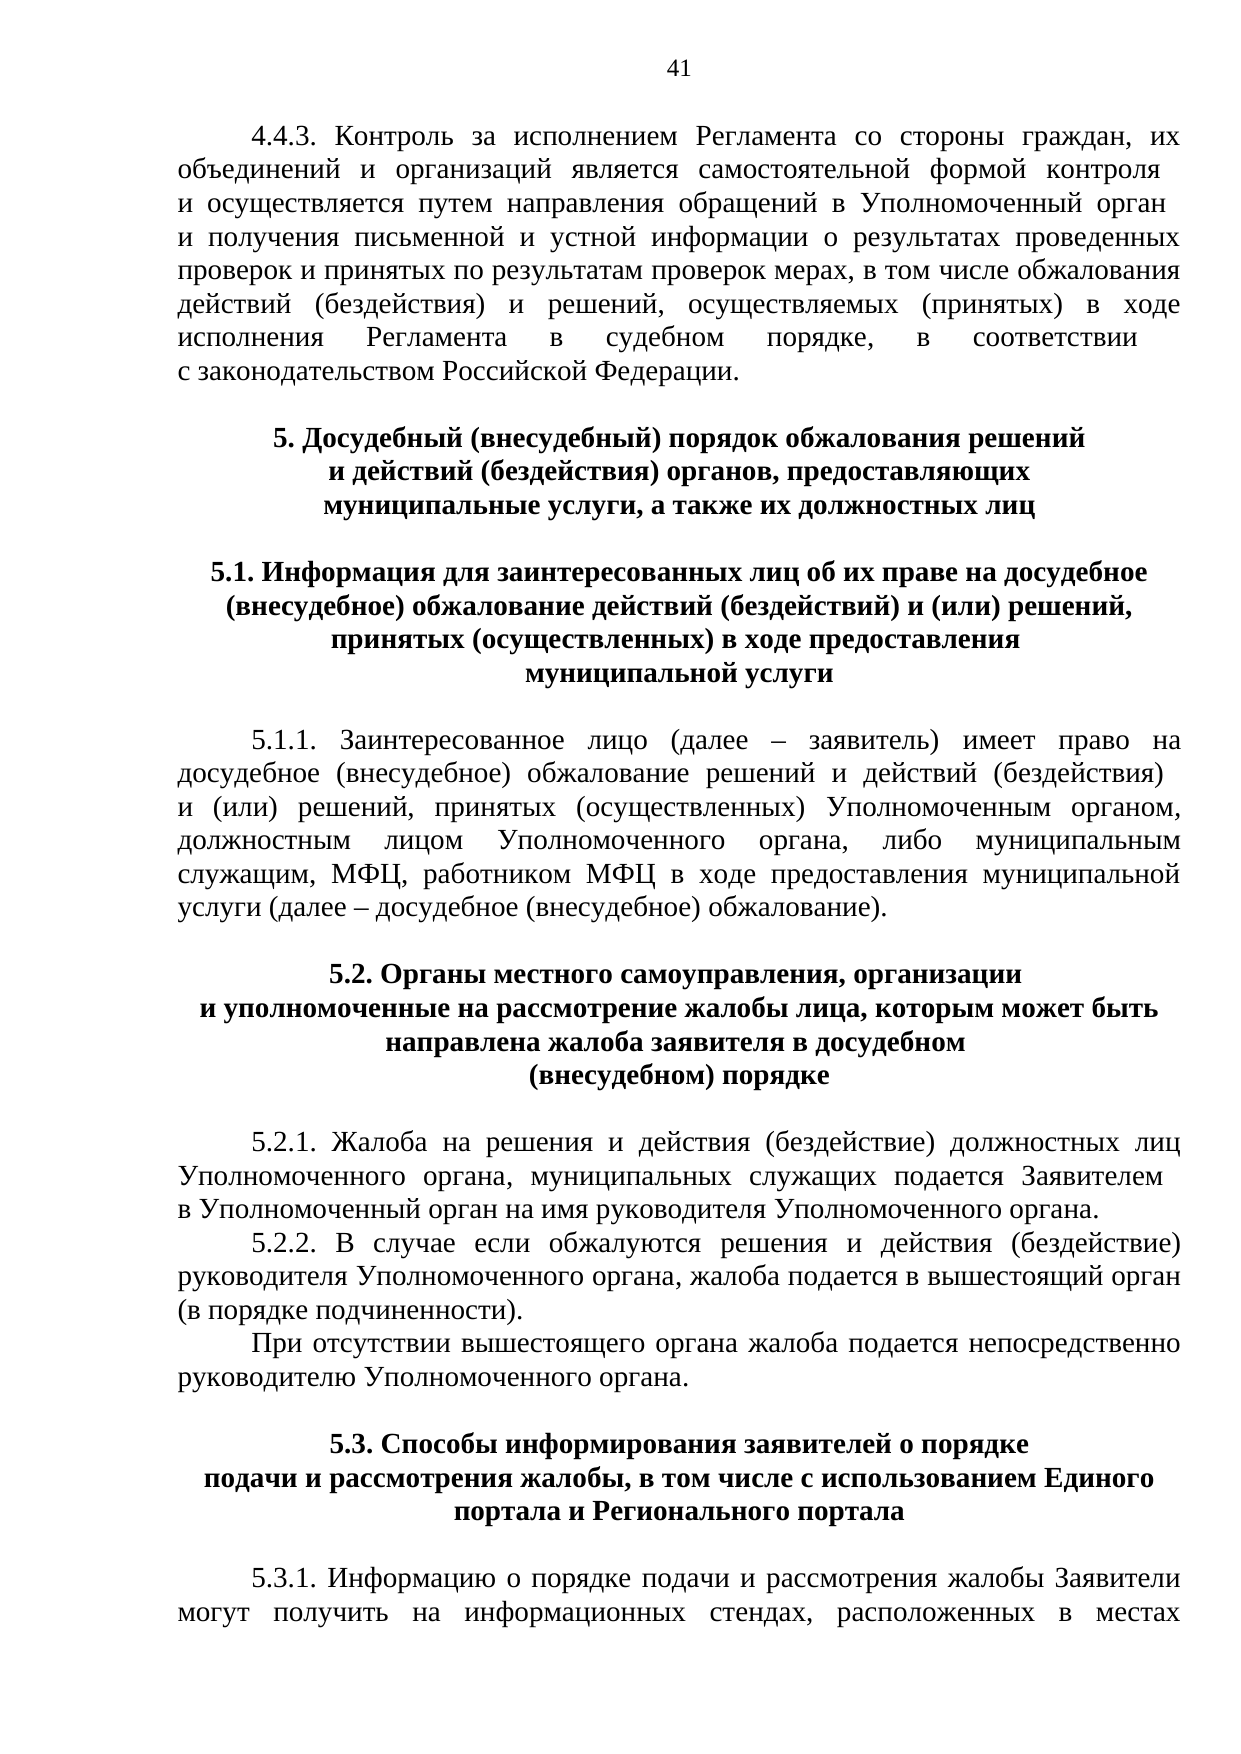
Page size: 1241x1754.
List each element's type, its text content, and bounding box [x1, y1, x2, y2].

text 5.2.2. В случае если обжалуются решения и действия (бездействие) руководителя Уполномоченного органа, жалоба подается в вышестоящий орган (в порядке подчиненности). [177, 1225, 1181, 1326]
text 5.2.1. Жалоба на решения и действия (бездействие) должностных лиц Уполномоченного органа, муниципальных служащих подается Заявителем в Уполномоченный орган на имя руководителя Уполномоченного органа. [177, 1124, 1181, 1225]
text 5.1. Информация для заинтересованных лиц об их праве на досудебное (внесудебное) обжалование действий (бездействий) и (или) решений, принятых (осуществленных) в ходе предоставления муниципальной услуги [177, 554, 1181, 688]
text При отсутствии вышестоящего органа жалоба подается непосредственно руководителю Уполномоченного органа. [177, 1326, 1181, 1393]
text 4.4.3. Контроль за исполнением Регламента со стороны граждан, их объединений и организаций является самостоятельной формой контроля и осуществляется путем направления обращений в Уполномоченный орган и получения письменной и устной информации о результатах проведенных проверок и принятых по результатам проверок мерах, в том числе обжалования действий (бездействия) и решений, осуществляемых (принятых) в ходе исполнения Регламента в судебном порядке, в соответствии с законодательством Российской Федерации. [177, 118, 1181, 386]
text и действий (бездействия) органов, предоставляющих [177, 453, 1181, 487]
text 5.1.1. Заинтересованное лицо (далее – заявитель) имеет право на досудебное (внесудебное) обжалование решений и действий (бездействия) и (или) решений, принятых (осуществленных) Уполномоченным органом, должностным лицом Уполномоченного органа, либо муниципальным служащим, МФЦ, работником МФЦ в ходе предоставления муниципальной услуги (далее – досудебное (внесудебное) обжалование). [177, 722, 1181, 923]
text 5. Досудебный (внесудебный) порядок обжалования решений [177, 420, 1181, 453]
text подачи и рассмотрения жалобы, в том числе с использованием Единого портала и Регионального портала [177, 1460, 1181, 1527]
text 5.3. Способы информирования заявителей о порядке [177, 1426, 1181, 1460]
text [177, 1560, 1181, 1627]
text муниципальные услуги, а также их должностных лиц [177, 487, 1181, 521]
text 5.2. Органы местного самоуправления, организации и уполномоченные на рассмотрение жалобы лица, которым может быть направлена жалоба заявителя в досудебном (внесудебном) порядке [177, 957, 1181, 1091]
